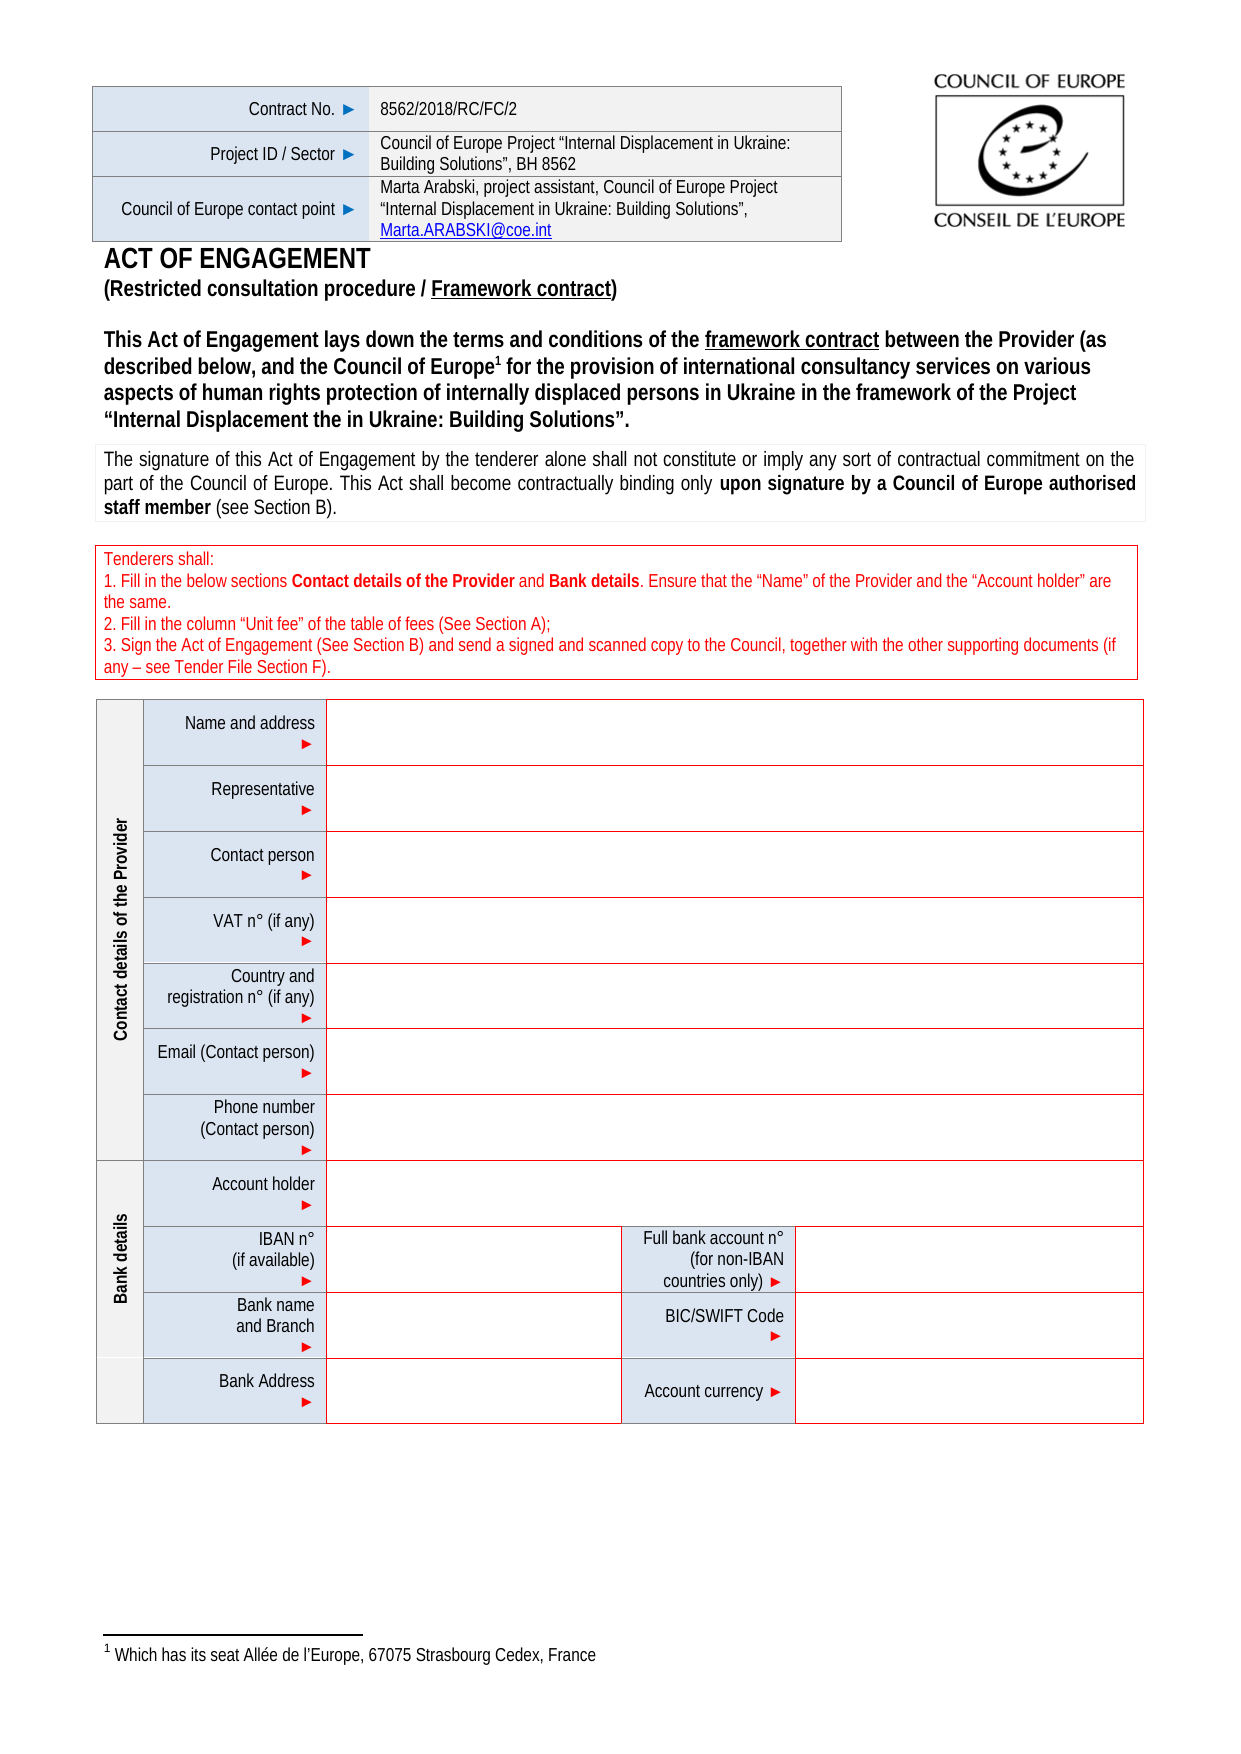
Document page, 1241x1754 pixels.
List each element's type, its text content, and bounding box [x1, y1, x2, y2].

table_cell Bank details [97, 1161, 143, 1357]
table_cell [327, 964, 1143, 1028]
table_cell Council of Europe contact point ► [93, 177, 369, 241]
text (Restricted consultation procedure / Framework contract) [103, 275, 1137, 301]
table_cell Representative ► [144, 766, 326, 831]
text 3. Sign the Act of Engagement (See Section B) and send a signed and scanned copy to the Council, together with the other supporting documents (if any – see Tender File Section F). [96, 632, 1137, 679]
table_cell [796, 1293, 1143, 1357]
table_cell [327, 1161, 1143, 1226]
table_cell Project ID / Sector ► [93, 132, 369, 176]
table_cell [97, 1358, 143, 1423]
text The signature of this Act of Engagement by the tenderer alone shall not constitute or imply any sort of contractual commitment on the part of the Council of Europe. This Act shall become contractually binding only upon signature by a Council of Europe authorised staff member (see Section B). [96, 445, 1145, 521]
table_cell BIC/SWIFT Code ► [622, 1293, 795, 1357]
table_cell Marta Arabski, project assistant, Council of Europe Project “Internal Displacement in Ukraine: Building Solutions”, Marta.ARABSKI@coe.int [369, 177, 841, 241]
table_cell Country and registration n° (if any) ► [144, 964, 326, 1028]
table_cell [796, 1359, 1143, 1423]
table_cell Email (Contact person) ► [144, 1029, 326, 1094]
table_cell [327, 766, 1143, 831]
table_cell Bank name and Branch ► [144, 1293, 326, 1357]
table_cell [327, 1095, 1143, 1160]
table_cell Сouncil of Europe Project “Internal Displacement in Ukraine: Building Solutions”, BH 8562 [369, 132, 841, 176]
table_header Contract No. ► [93, 87, 369, 131]
table_header Name and address ► [144, 700, 326, 765]
table_cell [327, 1293, 621, 1357]
table_cell [327, 1359, 621, 1423]
table_cell Account holder ► [144, 1161, 326, 1226]
text 1. Fill in the below sections Contact details of the Provider and Bank details. Ensure that the “Name” of the Provider and the “Account holder” are the same. [103, 569, 1137, 613]
table_cell [796, 1227, 1143, 1292]
table_header Contact details of the Provider [97, 700, 143, 1160]
picture [911, 55, 1148, 245]
table_cell IBAN n° (if available) ► [144, 1227, 326, 1292]
text Act of Engagement [103, 119, 1137, 275]
table_cell [327, 1029, 1143, 1094]
table_cell Phone number (Contact person) ► [144, 1095, 326, 1160]
table_cell Full bank account n° (for non-IBAN countries only) ► [622, 1227, 795, 1292]
table_cell VAT n° (if any) ► [144, 898, 326, 962]
table_header 8562/2018/RC/FC/2 [369, 87, 841, 131]
table_header [327, 700, 1143, 765]
text This Act of Engagement lays down the terms and conditions of the framework contract between the Provider (as described below, and the Council of Europe for the provision of international . [103, 326, 1137, 432]
table_cell Contact person ► [144, 832, 326, 897]
text Tenderers shall: [96, 546, 1137, 569]
text 2. Fill in the column “Unit fee” of the table of fees (See Section A); [103, 613, 1137, 632]
table_cell [327, 898, 1143, 962]
table_cell [327, 832, 1143, 897]
table_cell Bank Address ► [144, 1359, 326, 1423]
table_cell [327, 1227, 621, 1292]
table_cell Account currency ► [622, 1359, 795, 1423]
